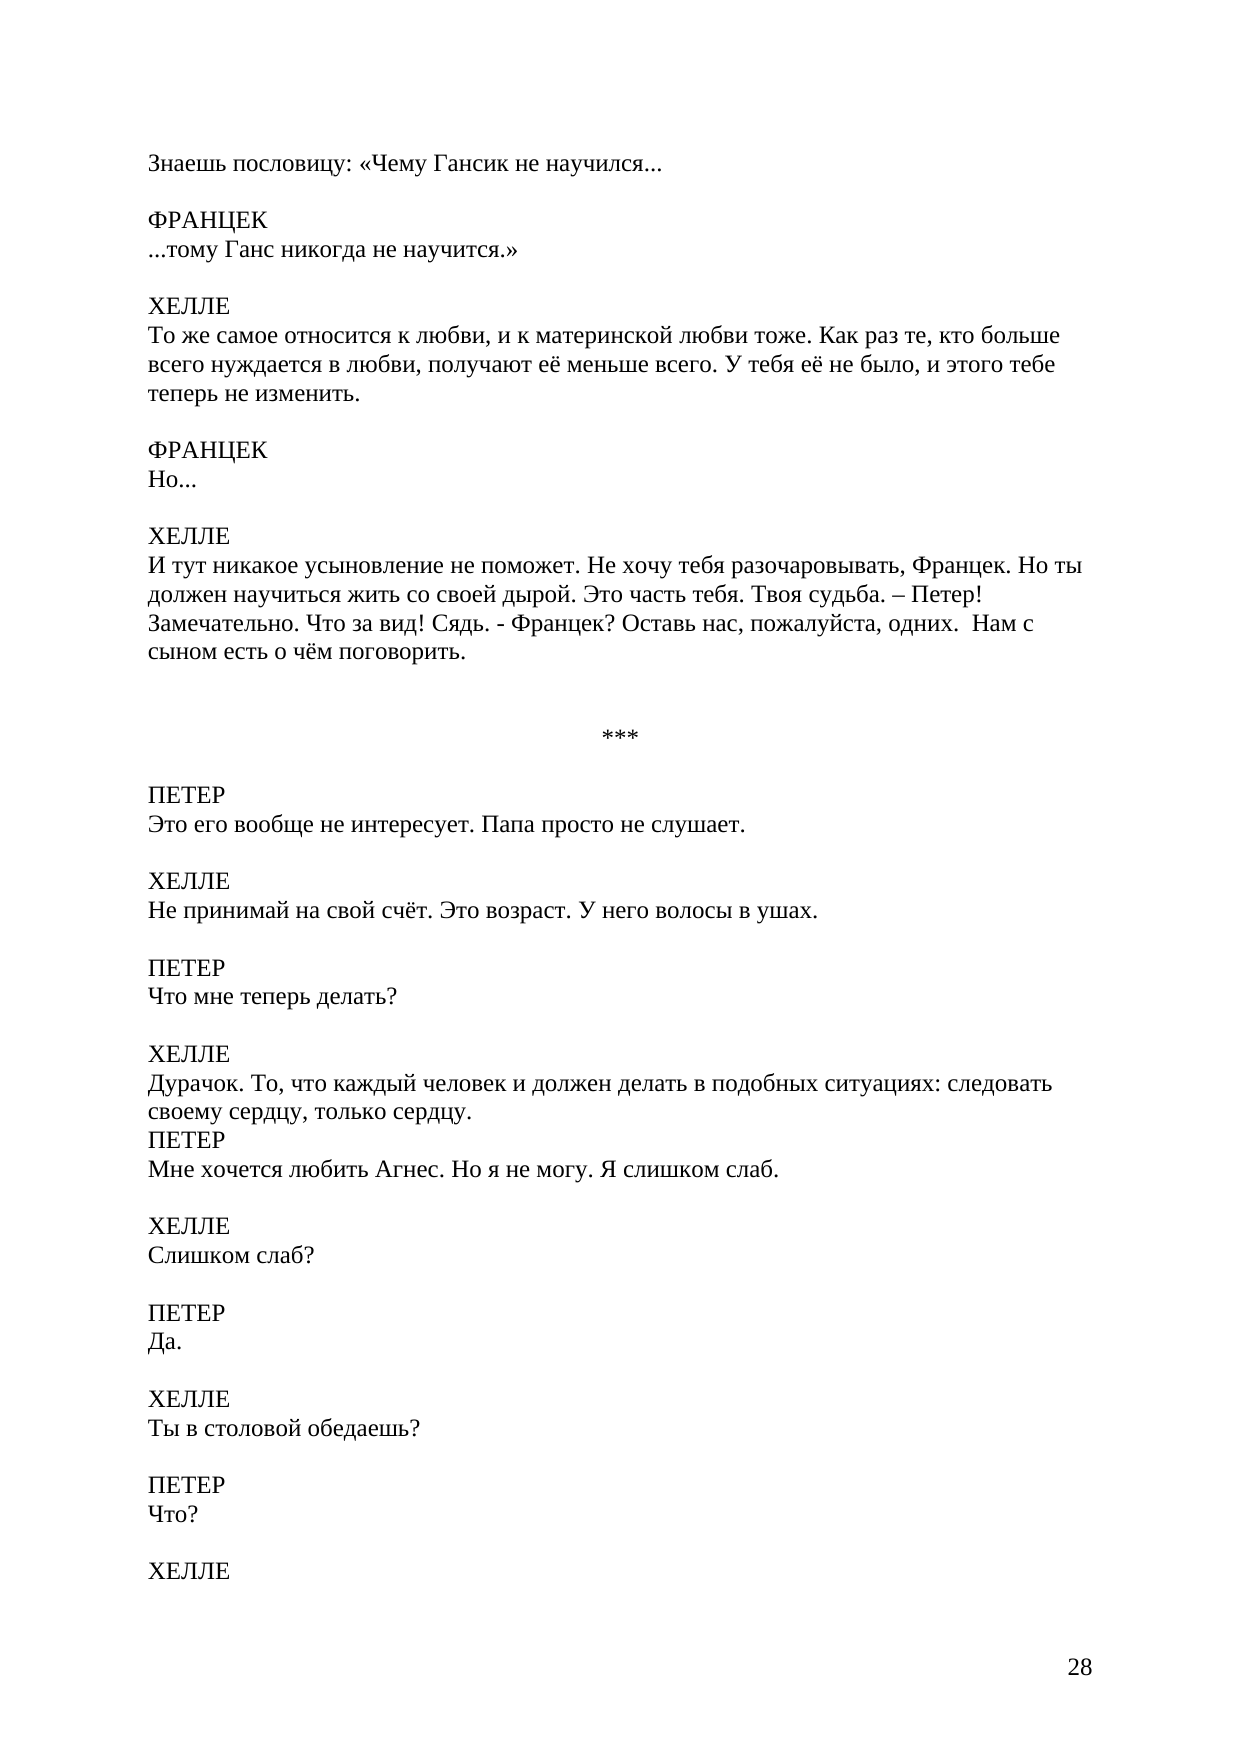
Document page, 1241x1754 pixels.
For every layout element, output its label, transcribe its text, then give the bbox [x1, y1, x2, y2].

text ХЕЛЛЕ [148, 1211, 1093, 1240]
text Не принимай на свой счёт. Это возраст. У него волосы в ушах. [148, 895, 1093, 924]
text ХЕЛЛЕ [148, 1384, 1093, 1413]
text Что? [148, 1499, 1093, 1528]
text ПЕТЕР [148, 780, 1093, 809]
text ХЕЛЛЕ [148, 1556, 1093, 1585]
text Дурачок. То, что каждый человек и должен делать в подобных ситуациях: следовать своему сердцу, только сердцу. [148, 1068, 1093, 1125]
text Да. [148, 1326, 1093, 1355]
text Что мне теперь делать? [148, 981, 1093, 1010]
text ПЕТЕР [148, 1125, 1093, 1154]
text ХЕЛЛЕ [148, 521, 1093, 550]
text ХЕЛЛЕ [148, 1039, 1093, 1068]
text ПЕТЕР [148, 1470, 1093, 1499]
text То же самое относится к любви, и к материнской любви тоже. Как раз те, кто больше всего нуждается в любви, получают её меньше всего. У тебя её не было, и этого тебе теперь не изменить. [148, 320, 1093, 406]
text Но... [148, 464, 1093, 493]
text ФРАНЦЕК [148, 435, 1093, 464]
text ХЕЛЛЕ [148, 291, 1093, 320]
text ПЕТЕР [148, 1298, 1093, 1326]
text Ты в столовой обедаешь? [148, 1413, 1093, 1441]
text ХЕЛЛЕ [148, 866, 1093, 895]
text ПЕТЕР [148, 953, 1093, 981]
text Знаешь пословицу: «Чему Гансик не научился... [148, 148, 1093, 176]
text ФРАНЦЕК [148, 205, 1093, 234]
text ...тому Ганс никогда не научится.» [148, 234, 1093, 263]
text Это его вообще не интересует. Папа просто не слушает. [148, 809, 1093, 838]
text Слишком слаб? [148, 1240, 1093, 1269]
text И тут никакое усыновление не поможет. Не хочу тебя разочаровывать, Францек. Но ты должен научиться жить со своей дырой. Это часть тебя. Твоя судьба. – Петер! Замечательно. Что за вид! Сядь. - Францек? Оставь нас, пожалуйста, одних. Нам с сыном есть о чём поговорить. [148, 550, 1093, 665]
text Мне хочется любить Агнес. Но я не могу. Я слишком слаб. [148, 1154, 1093, 1183]
text *** [148, 723, 1093, 751]
